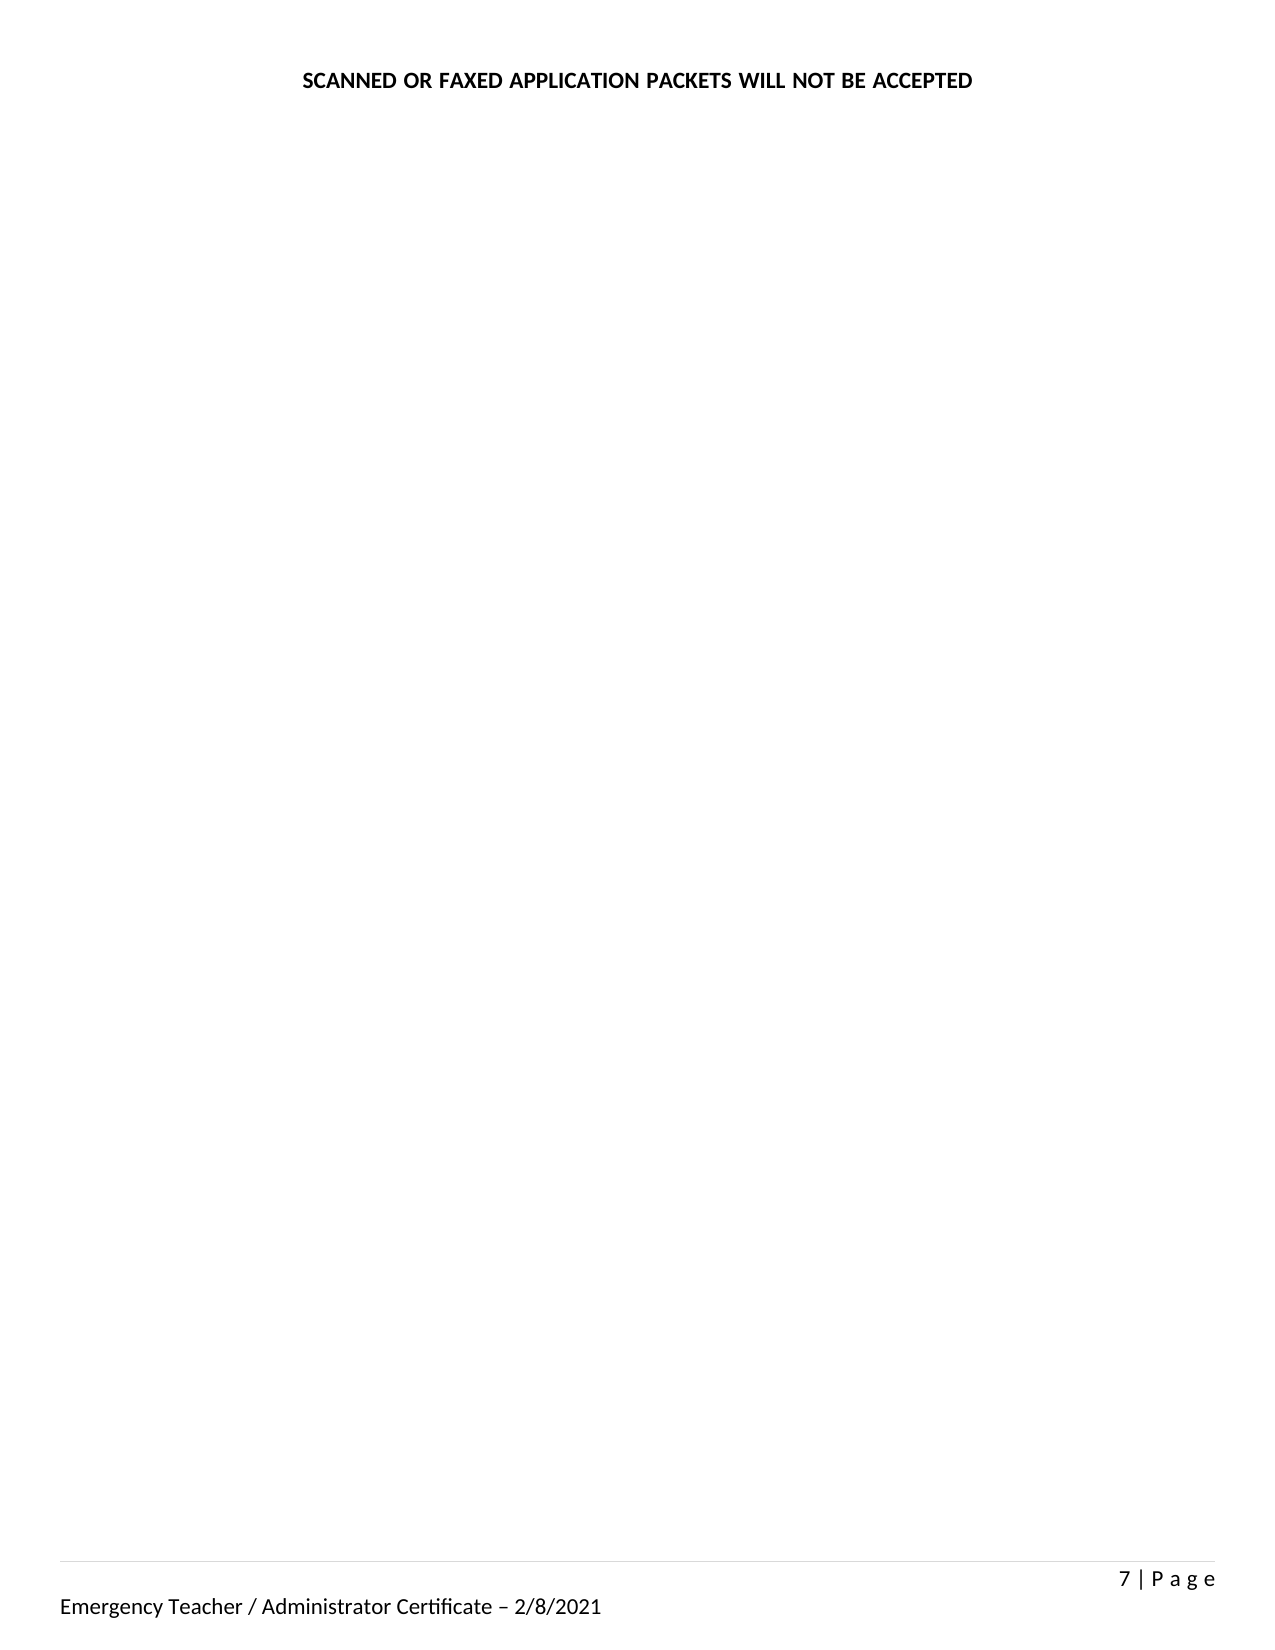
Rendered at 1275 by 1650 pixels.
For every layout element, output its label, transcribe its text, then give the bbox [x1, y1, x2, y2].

text scanned or faxed application packets will not be accepted [60, 60, 1215, 96]
